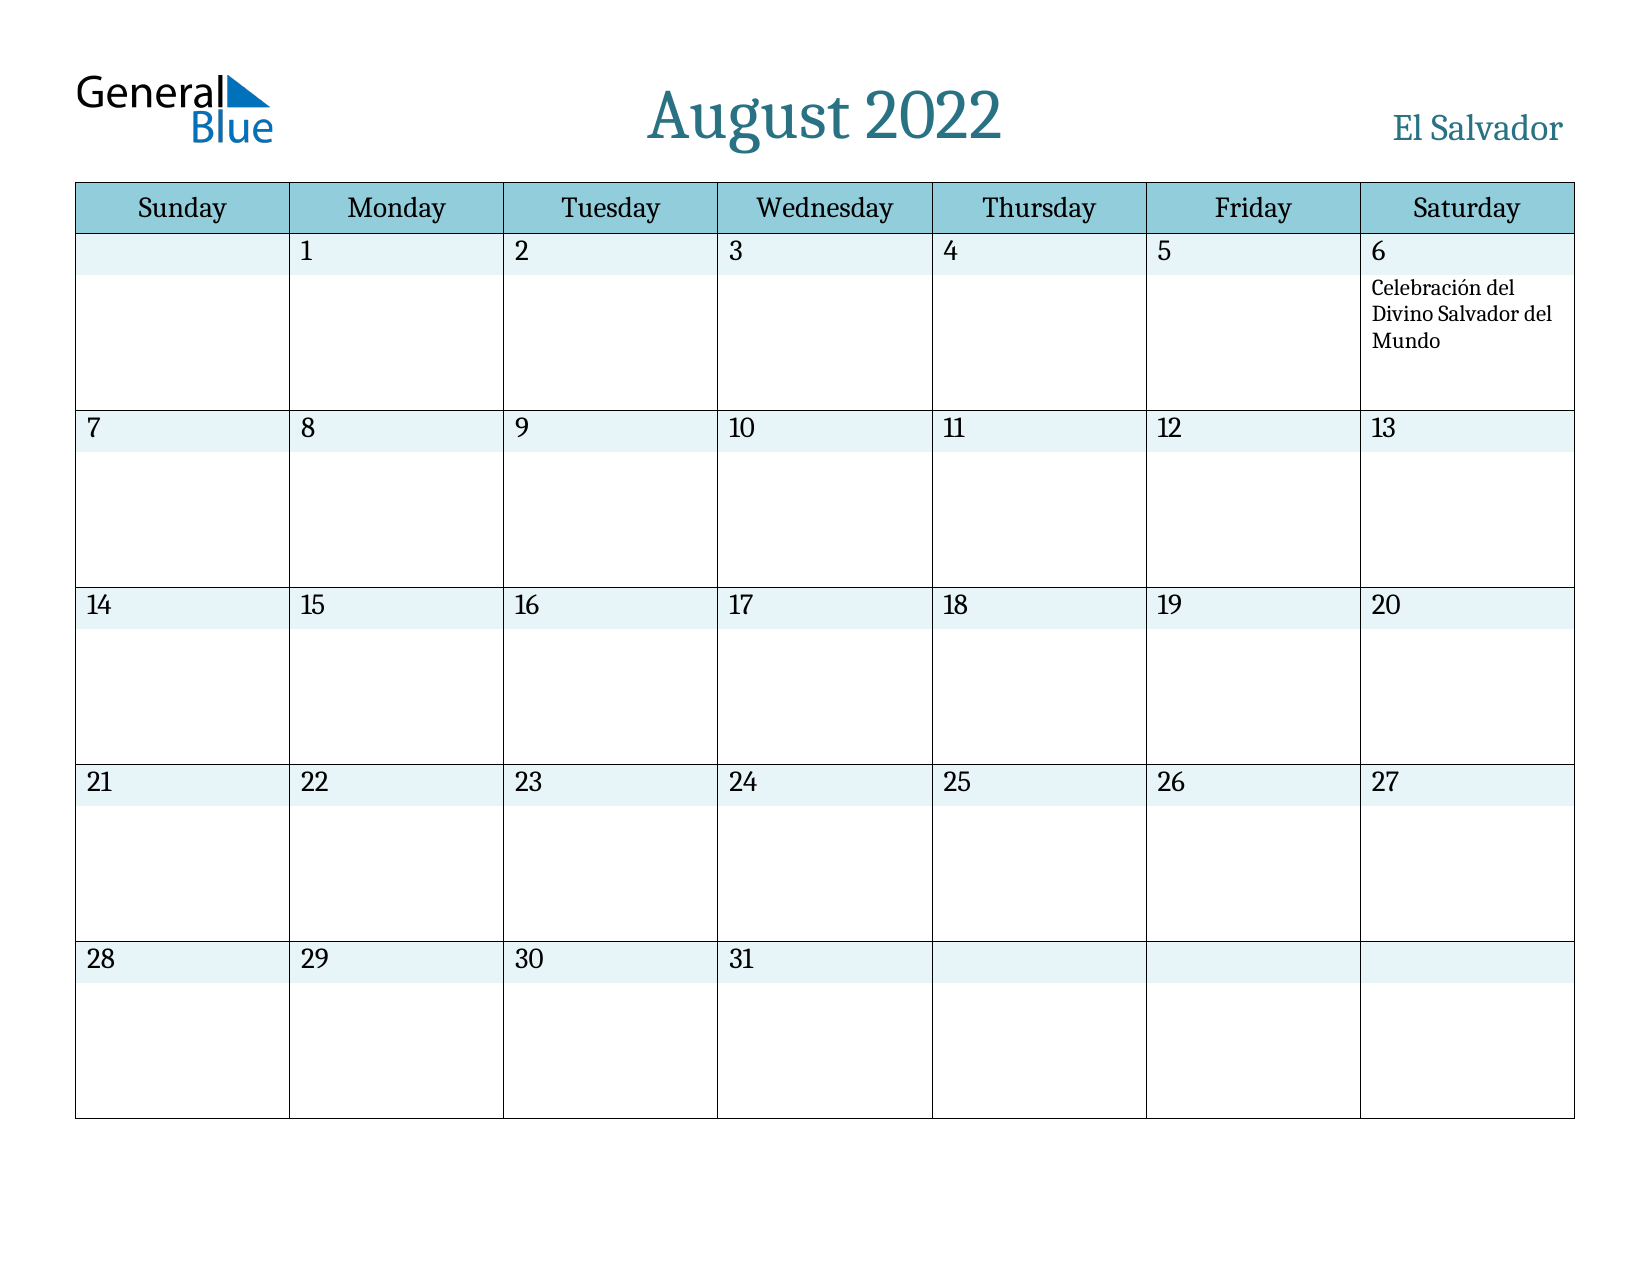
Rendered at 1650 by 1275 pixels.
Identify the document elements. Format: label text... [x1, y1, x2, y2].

table_cell [1361, 942, 1574, 983]
table_cell [76, 629, 289, 764]
table_cell 8 [290, 411, 503, 452]
table_cell [504, 806, 717, 941]
table_cell [76, 452, 289, 587]
table_cell 25 [933, 765, 1146, 806]
table_cell 21 [76, 765, 289, 806]
table_cell 4 [933, 234, 1146, 275]
table_cell 1 [290, 234, 503, 275]
table_cell [1147, 452, 1360, 587]
table_cell 31 [718, 942, 932, 983]
table_cell [718, 275, 932, 410]
table_cell [718, 452, 932, 587]
table_cell Wednesday [718, 183, 932, 233]
table_header [76, 75, 503, 182]
table_cell [718, 629, 932, 764]
table_cell [933, 942, 1146, 983]
table_cell [290, 806, 503, 941]
table_cell 16 [504, 588, 717, 629]
table_cell 6 [1361, 234, 1574, 275]
picture [77, 75, 273, 143]
table_cell [1147, 275, 1360, 410]
table_cell 9 [504, 411, 717, 452]
table_cell [718, 806, 932, 941]
table_cell 14 [76, 588, 289, 629]
table_cell [76, 275, 289, 410]
table_cell [290, 983, 503, 1118]
table_cell [1147, 629, 1360, 764]
table_cell [1361, 452, 1574, 587]
table_cell 22 [290, 765, 503, 806]
table_cell 7 [76, 411, 289, 452]
table_cell 12 [1147, 411, 1360, 452]
table_cell 13 [1361, 411, 1574, 452]
table_cell [504, 629, 717, 764]
table_cell 27 [1361, 765, 1574, 806]
table_cell [933, 806, 1146, 941]
table_cell [1147, 983, 1360, 1118]
table_cell 20 [1361, 588, 1574, 629]
table_header August 2022 [504, 75, 1146, 182]
table_cell 24 [718, 765, 932, 806]
table_cell 30 [504, 942, 717, 983]
table_cell 18 [933, 588, 1146, 629]
table_cell [290, 452, 503, 587]
table_cell [76, 234, 289, 275]
table_cell [1361, 806, 1574, 941]
table_cell [933, 983, 1146, 1118]
table_cell 19 [1147, 588, 1360, 629]
table_cell 5 [1147, 234, 1360, 275]
table_cell [933, 629, 1146, 764]
table_cell Sunday [76, 183, 289, 233]
table_cell 15 [290, 588, 503, 629]
table_header El Salvador [1146, 75, 1574, 182]
table_cell 23 [504, 765, 717, 806]
table_cell Saturday [1361, 183, 1574, 233]
table_cell Celebración del Divino Salvador del Mundo [1361, 275, 1574, 410]
table_cell [290, 275, 503, 410]
table_cell 2 [504, 234, 717, 275]
table_cell [718, 983, 932, 1118]
table_cell [76, 983, 289, 1118]
table_cell [504, 452, 717, 587]
table_cell [933, 275, 1146, 410]
table_cell [1147, 942, 1360, 983]
table_cell [290, 629, 503, 764]
table_cell 28 [76, 942, 289, 983]
table_cell [933, 452, 1146, 587]
table_cell Monday [290, 183, 503, 233]
table_cell 29 [290, 942, 503, 983]
table_cell Thursday [933, 183, 1146, 233]
table_cell 3 [718, 234, 932, 275]
table_cell [504, 275, 717, 410]
table_cell 11 [933, 411, 1146, 452]
table_cell 17 [718, 588, 932, 629]
table_cell [1361, 629, 1574, 764]
table_cell [1361, 983, 1574, 1118]
table_cell Tuesday [504, 183, 717, 233]
table_cell [504, 983, 717, 1118]
table_cell [1147, 806, 1360, 941]
table_cell 26 [1147, 765, 1360, 806]
table_cell Friday [1147, 183, 1360, 233]
table_cell [76, 806, 289, 941]
table_cell 10 [718, 411, 932, 452]
